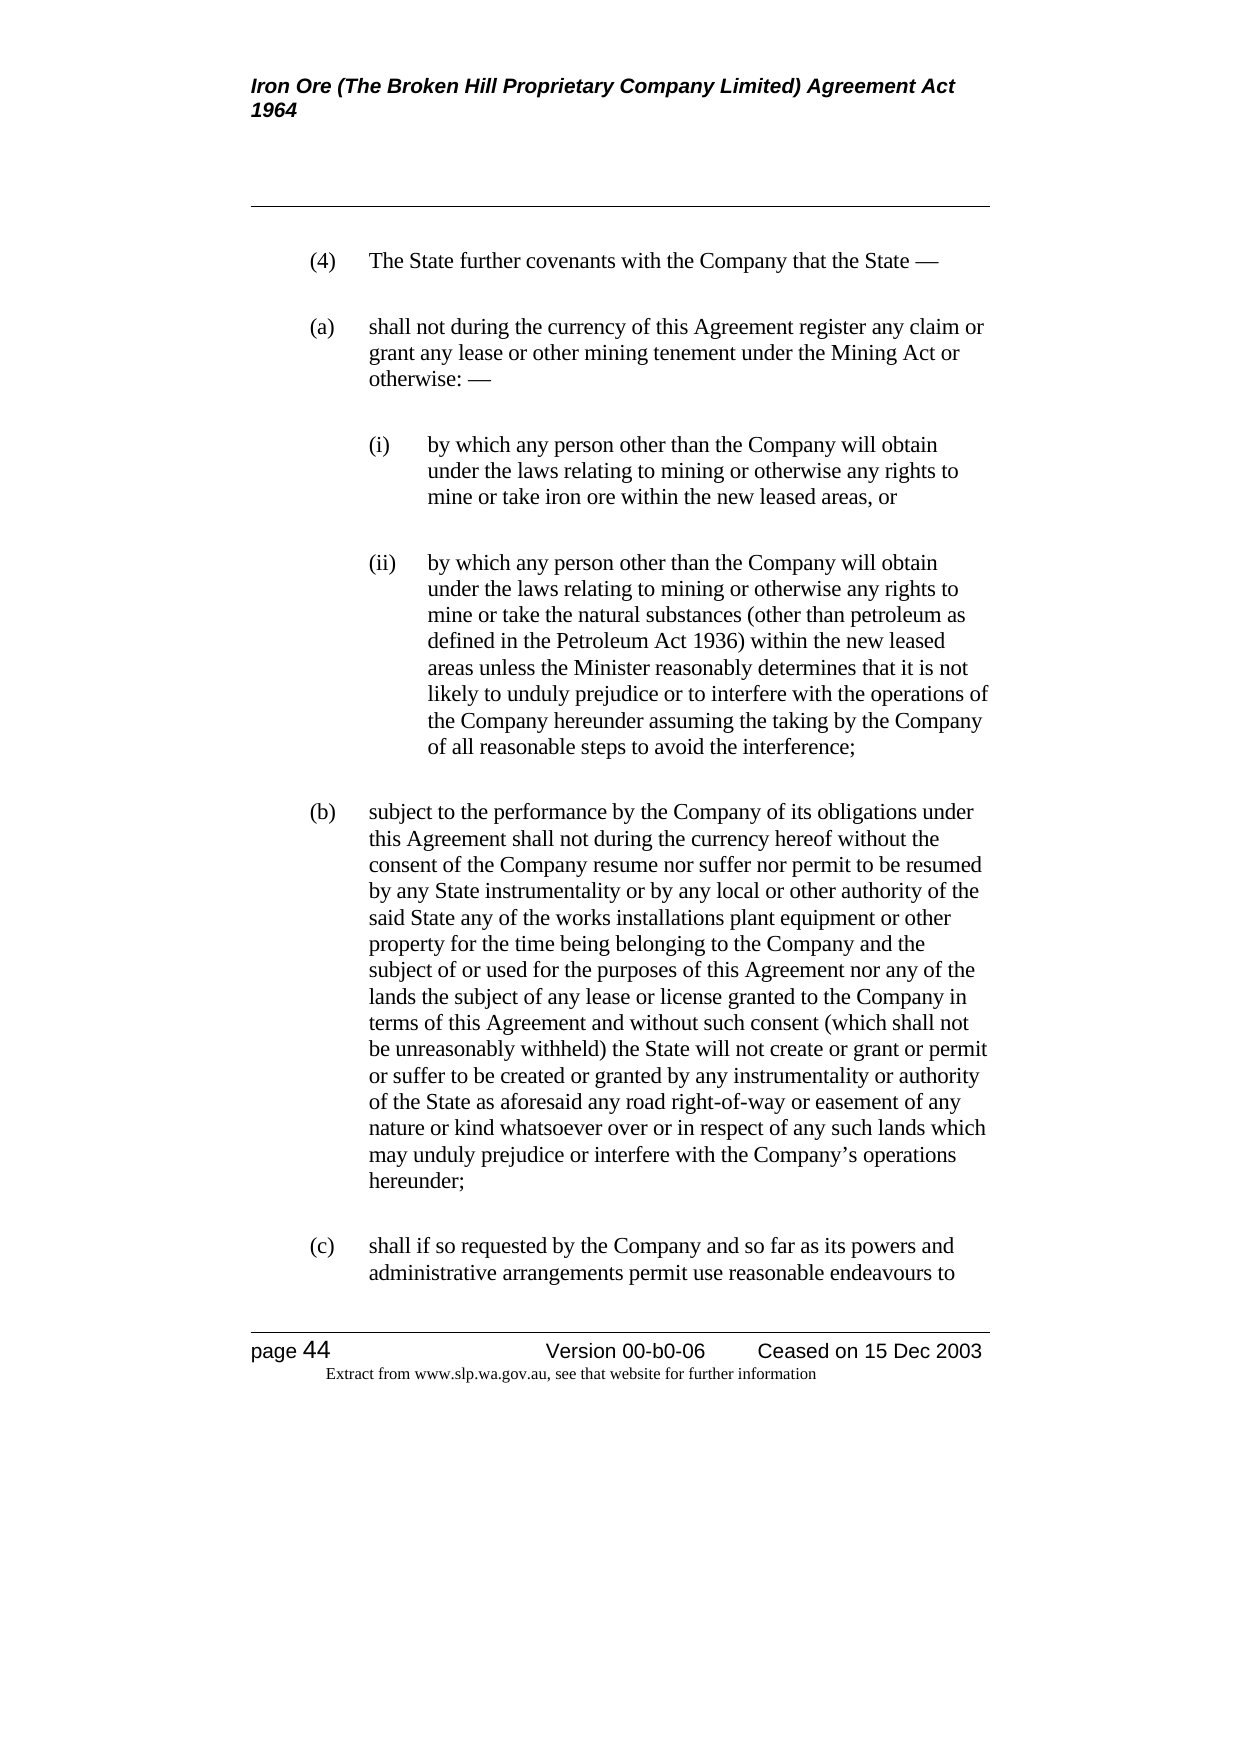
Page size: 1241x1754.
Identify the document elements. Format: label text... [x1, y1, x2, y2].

text (b) subject to the performance by the Company of its obligations under this Agreement shall not during the currency hereof without the consent of the Company resume nor suffer nor permit to be resumed by any State instrumentality or by any local or other authority of the said State any of the works installations plant equipment or other property for the time being belonging to the Company and the subject of or used for the purposes of this Agreement nor any of the lands the subject of any lease or license granted to the Company in terms of this Agreement and without such consent (which shall not be unreasonably withheld) the State will not create or grant or permit or suffer to be created or granted by any instrumentality or authority of the State as aforesaid any road right-of-way or easement of any nature or kind whatsoever over or in respect of any such lands which may unduly prejudice or interfere with the Company’s operations hereunder; [251, 798, 990, 1193]
text (ii) by which any person other than the Company will obtain under the laws relating to mining or otherwise any rights to mine or take the natural substances (other than petroleum as defined in the Petroleum Act 1936) within the new leased areas unless the Minister reasonably determines that it is not likely to unduly prejudice or to interfere with the operations of the Company hereunder assuming the taking by the Company of all reasonable steps to avoid the interference; [251, 548, 990, 759]
text (a) shall not during the currency of this Agreement register any claim or grant any lease or other mining tenement under the Mining Act or otherwise: — [251, 313, 990, 392]
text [251, 1232, 990, 1285]
text (4) The State further covenants with the Company that the State — [251, 247, 990, 274]
text (i) by which any person other than the Company will obtain under the laws relating to mining or otherwise any rights to mine or take iron ore within the new leased areas, or [251, 431, 990, 510]
